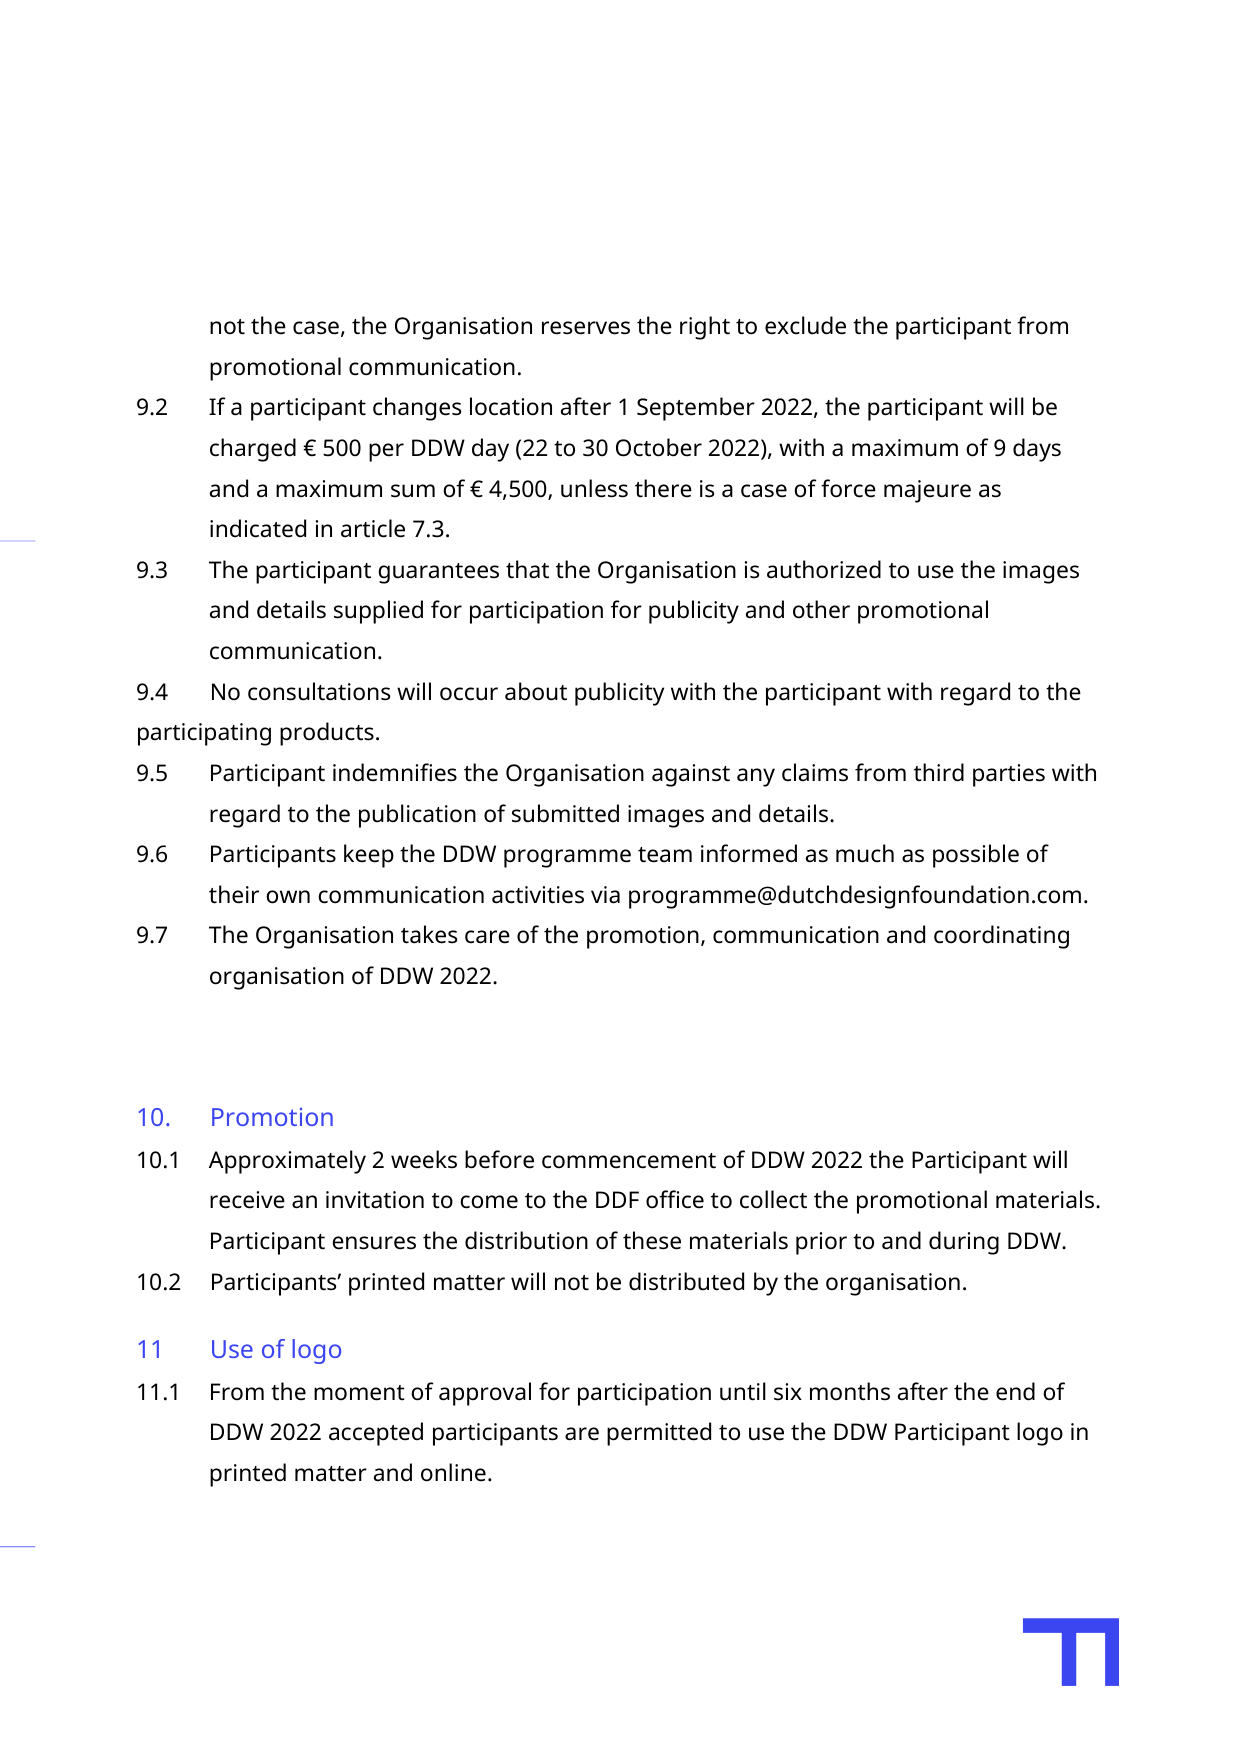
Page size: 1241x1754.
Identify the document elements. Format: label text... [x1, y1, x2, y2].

text 9.7 The Organisation takes care of the promotion, communication and coordinating organisation of DDW 2022. [136, 919, 1104, 991]
text 11.1 From the moment of approval for participation until six months after the end of DDW 2022 accepted participants are permitted to use the DDW Participant logo in printed matter and online. [136, 1376, 1104, 1488]
text 9.3 The participant guarantees that the Organisation is authorized to use the images and details supplied for participation for publicity and other promotional communication. [136, 554, 1104, 666]
text 10.2 Participants’ printed matter will not be distributed by the organisation. [136, 1266, 1104, 1297]
subtitle 10. Promotion [136, 1099, 1104, 1133]
picture [0, 540, 1119, 1686]
text 10.1 Approximately 2 weeks before commencement of DDW 2022 the Participant will receive an invitation to come to the DDF office to collect the promotional materials. Participant ensures the distribution of these materials prior to and during DDW. [136, 1144, 1104, 1256]
text 9.5 Participant indemnifies the Organisation against any claims from third parties with regard to the publication of submitted images and details. [136, 757, 1104, 829]
subtitle 11 Use of logo [136, 1331, 1104, 1365]
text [136, 310, 1104, 382]
text 9.2 If a participant changes location after 1 September 2022, the participant will be charged € 500 per DDW day (22 to 30 October 2022), with a maximum of 9 days and a maximum sum of € 4,500, unless there is a case of force majeure as indicated in article 7.3. [136, 391, 1104, 544]
text 9.6 Participants keep the DDW programme team informed as much as possible of their own communication activities via programme@dutchdesignfoundation.com. [136, 838, 1104, 910]
text 9.4 No consultations will occur about publicity with the participant with regard to the participating products. [136, 676, 1104, 748]
